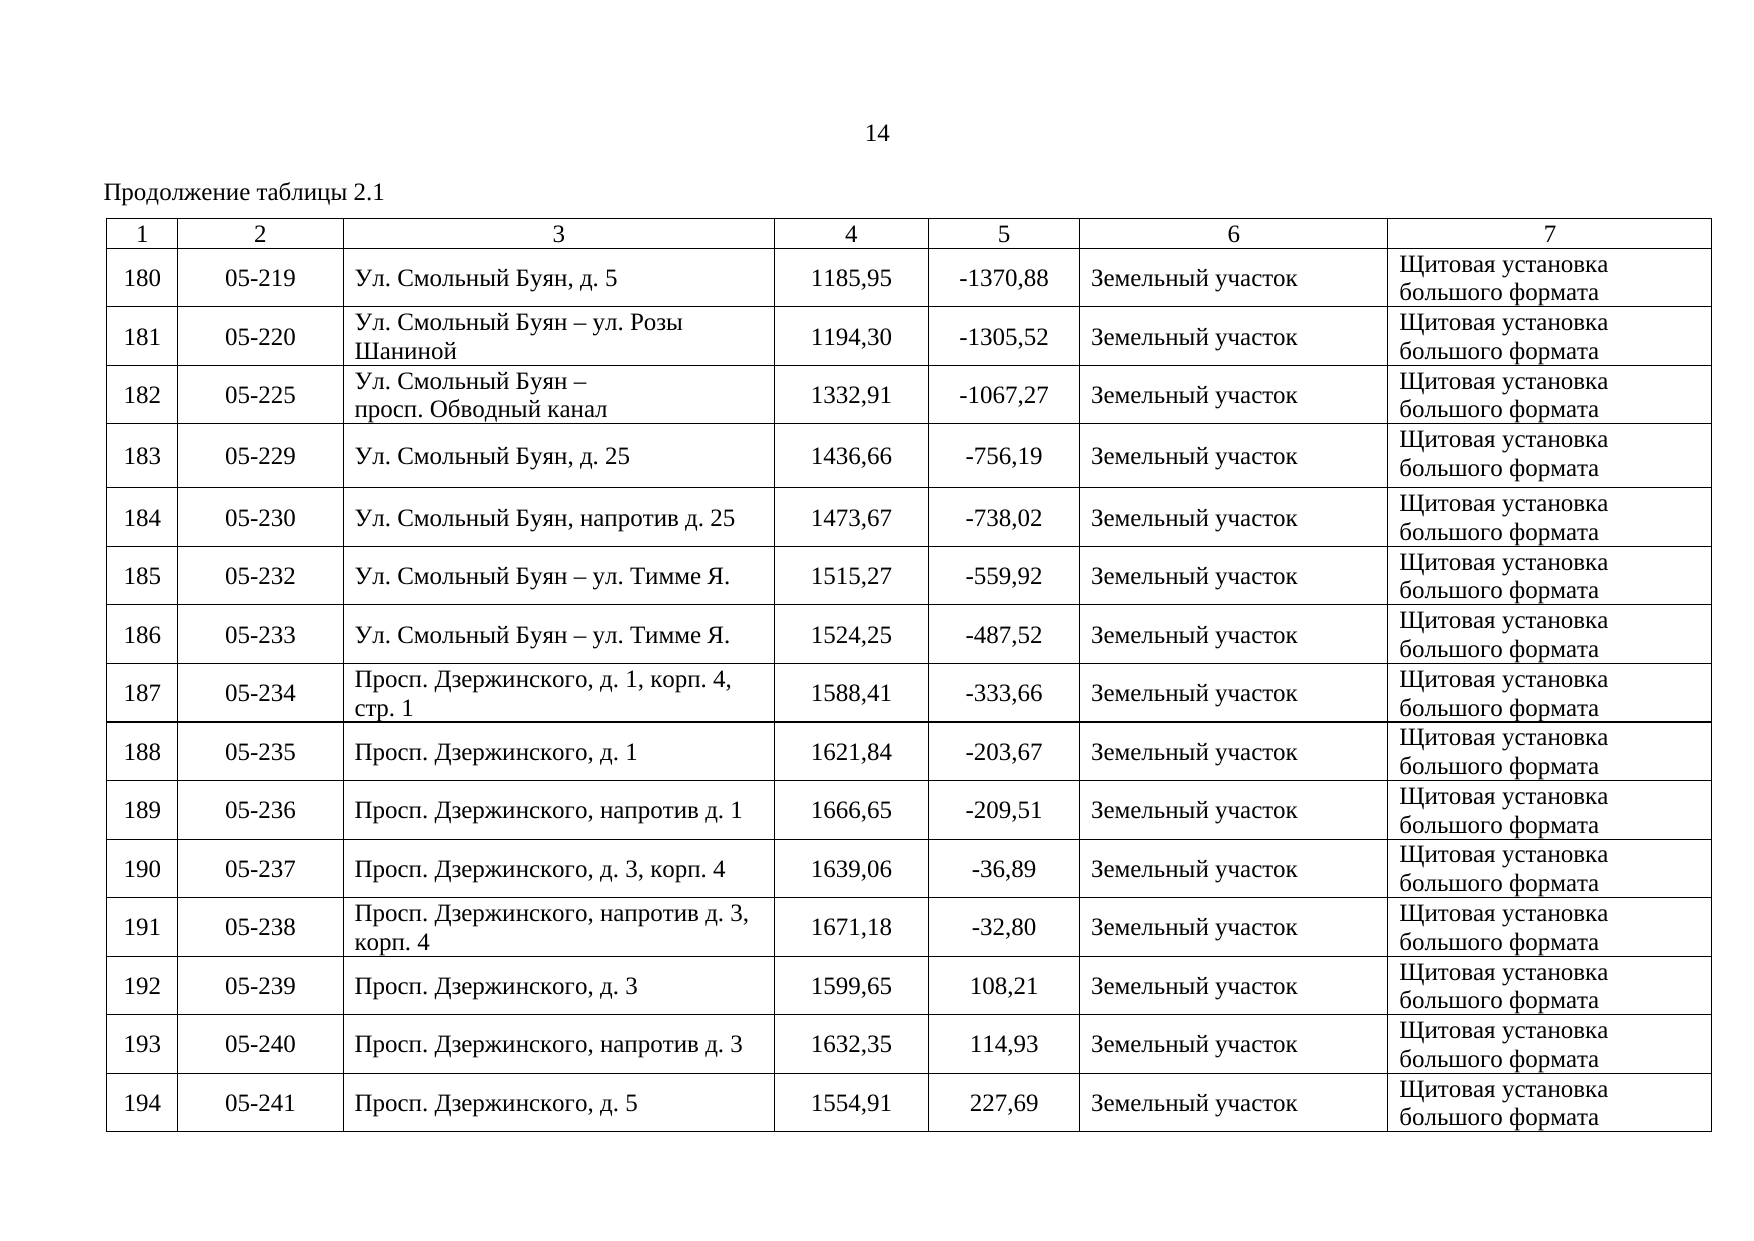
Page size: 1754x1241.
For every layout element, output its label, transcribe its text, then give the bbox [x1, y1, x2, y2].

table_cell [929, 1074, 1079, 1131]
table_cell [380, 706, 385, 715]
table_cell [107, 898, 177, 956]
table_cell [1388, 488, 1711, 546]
text Продолжение таблицы 2.1 [103, 177, 1636, 206]
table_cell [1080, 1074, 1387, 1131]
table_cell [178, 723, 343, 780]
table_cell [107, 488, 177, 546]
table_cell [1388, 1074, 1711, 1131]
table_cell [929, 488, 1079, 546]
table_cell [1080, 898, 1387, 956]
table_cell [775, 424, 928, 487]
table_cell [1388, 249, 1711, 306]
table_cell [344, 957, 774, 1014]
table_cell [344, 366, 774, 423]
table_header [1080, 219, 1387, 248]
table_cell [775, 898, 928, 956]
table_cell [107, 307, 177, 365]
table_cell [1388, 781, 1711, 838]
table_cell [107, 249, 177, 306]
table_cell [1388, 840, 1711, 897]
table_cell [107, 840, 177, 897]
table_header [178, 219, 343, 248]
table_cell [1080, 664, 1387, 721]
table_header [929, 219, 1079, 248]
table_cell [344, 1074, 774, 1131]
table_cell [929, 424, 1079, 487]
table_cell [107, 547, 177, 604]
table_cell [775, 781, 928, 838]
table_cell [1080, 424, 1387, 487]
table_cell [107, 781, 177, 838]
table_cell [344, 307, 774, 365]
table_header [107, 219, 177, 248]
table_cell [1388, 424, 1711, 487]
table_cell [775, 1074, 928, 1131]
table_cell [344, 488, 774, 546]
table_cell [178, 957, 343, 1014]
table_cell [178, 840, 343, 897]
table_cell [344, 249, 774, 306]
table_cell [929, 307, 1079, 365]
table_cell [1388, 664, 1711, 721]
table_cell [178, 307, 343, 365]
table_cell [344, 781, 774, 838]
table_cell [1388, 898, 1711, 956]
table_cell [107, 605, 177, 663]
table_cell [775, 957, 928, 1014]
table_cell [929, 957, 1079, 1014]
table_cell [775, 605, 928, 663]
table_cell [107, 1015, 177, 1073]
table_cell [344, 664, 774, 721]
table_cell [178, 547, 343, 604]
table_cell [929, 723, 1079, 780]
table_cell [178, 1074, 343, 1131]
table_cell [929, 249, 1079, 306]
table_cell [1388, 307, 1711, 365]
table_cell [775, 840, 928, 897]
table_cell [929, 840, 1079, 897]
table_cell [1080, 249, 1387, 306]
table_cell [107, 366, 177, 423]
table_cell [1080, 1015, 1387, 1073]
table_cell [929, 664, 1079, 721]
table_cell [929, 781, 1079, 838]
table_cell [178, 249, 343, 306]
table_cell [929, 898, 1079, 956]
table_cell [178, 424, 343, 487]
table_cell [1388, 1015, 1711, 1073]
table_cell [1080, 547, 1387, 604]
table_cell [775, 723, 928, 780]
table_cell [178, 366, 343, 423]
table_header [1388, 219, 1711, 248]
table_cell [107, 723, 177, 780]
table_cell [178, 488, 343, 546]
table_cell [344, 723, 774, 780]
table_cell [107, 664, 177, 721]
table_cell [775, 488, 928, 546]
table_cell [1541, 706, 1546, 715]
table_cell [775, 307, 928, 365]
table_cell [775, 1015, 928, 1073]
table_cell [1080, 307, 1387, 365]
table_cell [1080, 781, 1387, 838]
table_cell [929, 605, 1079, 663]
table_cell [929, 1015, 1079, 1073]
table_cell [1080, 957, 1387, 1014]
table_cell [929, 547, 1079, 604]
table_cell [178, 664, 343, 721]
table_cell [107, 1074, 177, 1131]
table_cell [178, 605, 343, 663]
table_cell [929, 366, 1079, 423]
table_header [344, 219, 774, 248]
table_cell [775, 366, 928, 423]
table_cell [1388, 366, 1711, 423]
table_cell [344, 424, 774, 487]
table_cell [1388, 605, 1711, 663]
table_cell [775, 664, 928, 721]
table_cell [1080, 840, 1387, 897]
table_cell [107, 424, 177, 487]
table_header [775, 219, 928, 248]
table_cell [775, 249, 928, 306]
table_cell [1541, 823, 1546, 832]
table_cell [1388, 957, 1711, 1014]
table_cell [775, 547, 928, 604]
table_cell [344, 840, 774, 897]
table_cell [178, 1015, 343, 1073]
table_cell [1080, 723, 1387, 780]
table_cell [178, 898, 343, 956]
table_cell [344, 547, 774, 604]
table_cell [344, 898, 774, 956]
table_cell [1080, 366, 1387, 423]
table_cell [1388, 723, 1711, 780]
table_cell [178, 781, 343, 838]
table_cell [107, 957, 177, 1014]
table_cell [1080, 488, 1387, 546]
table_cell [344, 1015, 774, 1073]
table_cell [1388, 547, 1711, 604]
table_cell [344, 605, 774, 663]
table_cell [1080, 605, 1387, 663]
